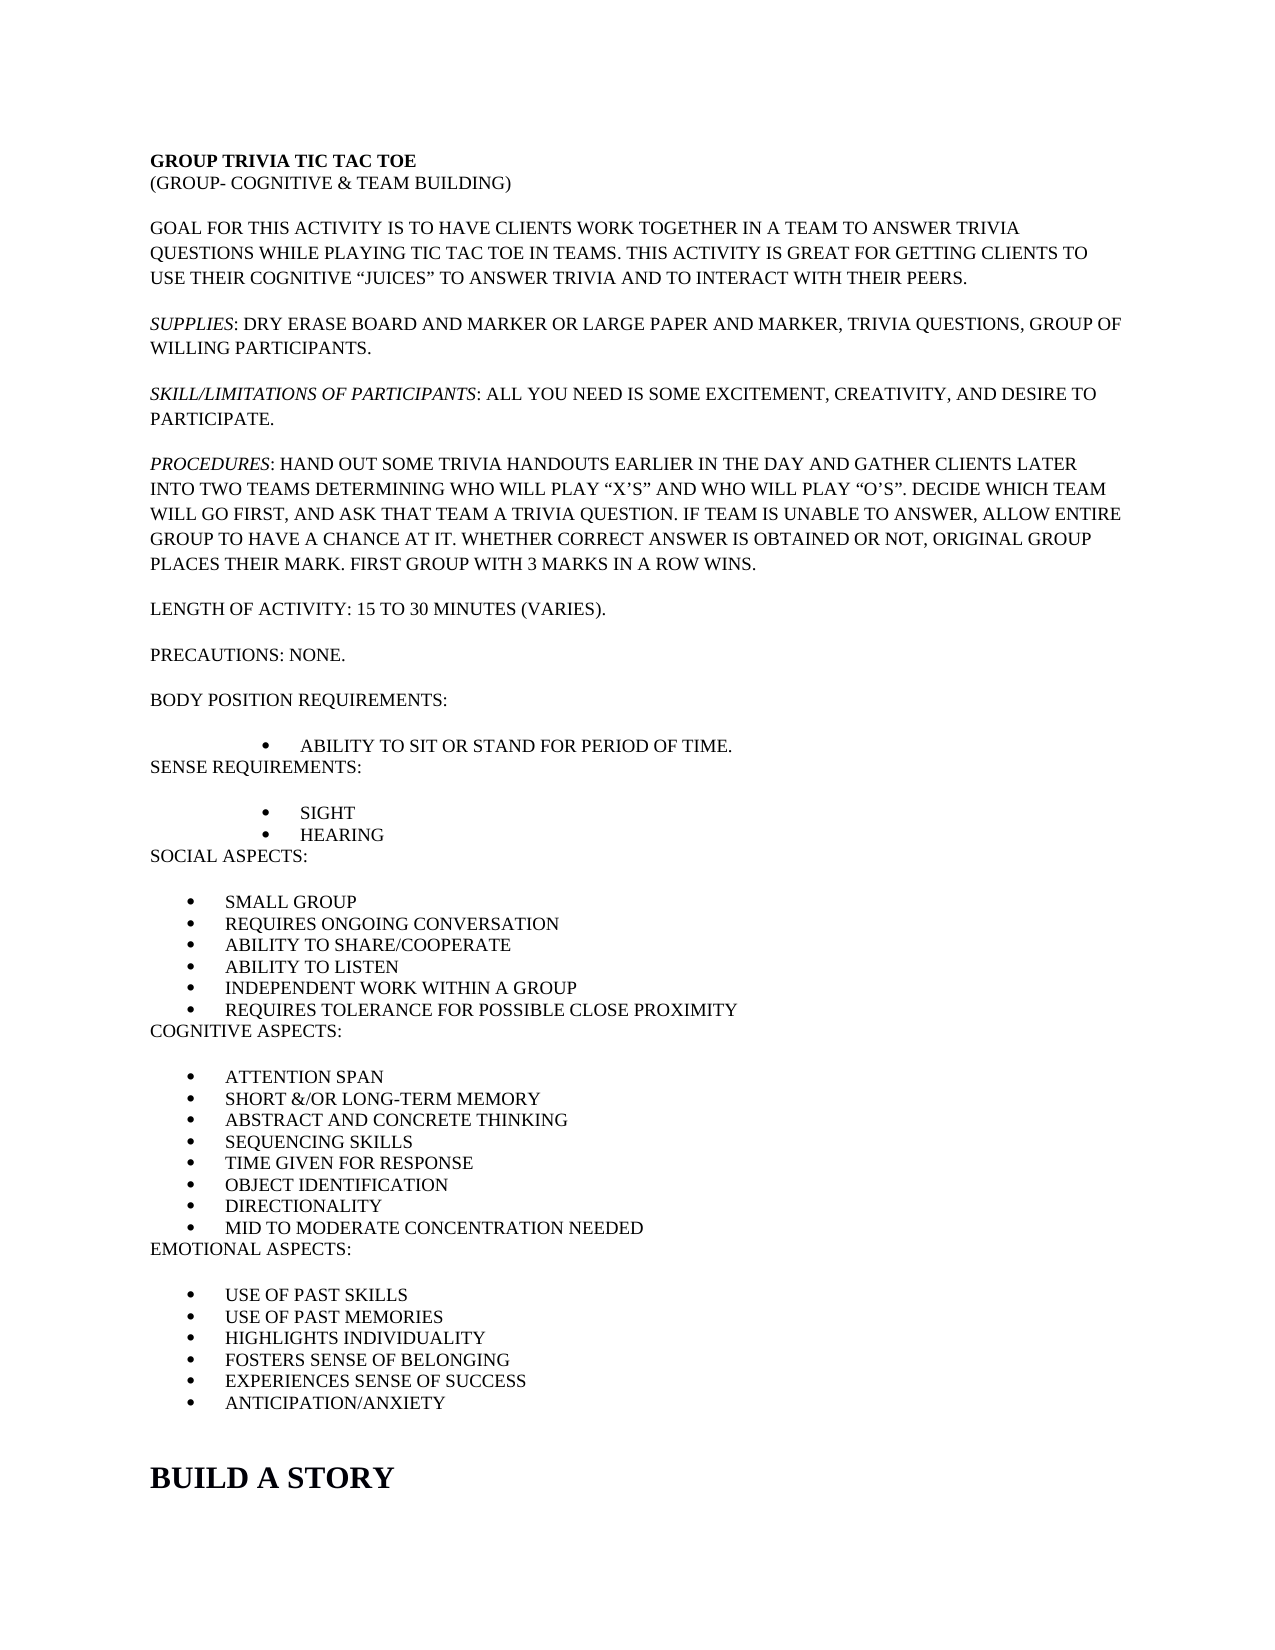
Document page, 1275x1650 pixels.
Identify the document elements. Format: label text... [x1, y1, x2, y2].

list ANTICIPATION/ANXIETY [187, 1392, 1125, 1413]
list FOSTERS SENSE OF BELONGING [187, 1349, 1125, 1370]
text BODY POSITION REQUIREMENTS: [150, 689, 1125, 711]
list ATTENTION SPAN [187, 1066, 1125, 1087]
list OBJECT IDENTIFICATION [187, 1174, 1125, 1195]
list SIGHT [262, 802, 1125, 824]
list HIGHLIGHTS INDIVIDUALITY [187, 1327, 1125, 1349]
list ABILITY TO LISTEN [187, 956, 1125, 977]
list MID TO MODERATE CONCENTRATION NEEDED [187, 1217, 1125, 1238]
list USE OF PAST MEMORIES [187, 1306, 1125, 1327]
list SMALL GROUP [187, 891, 1125, 912]
text SUPPLIES: DRY ERASE BOARD AND MARKER OR LARGE PAPER AND MARKER, TRIVIA QUESTIONS, GROUP OF WILLING PARTICIPANTS. [150, 312, 1125, 359]
text GOAL FOR THIS ACTIVITY IS TO HAVE CLIENTS WORK TOGETHER IN A TEAM TO ANSWER TRIVIA QUESTIONS WHILE PLAYING TIC TAC TOE IN TEAMS. THIS ACTIVITY IS GREAT FOR GETTING CLIENTS TO USE THEIR COGNITIVE “JUICES” TO ANSWER TRIVIA AND TO INTERACT WITH THEIR PEERS. [150, 217, 1125, 288]
text SKILL/LIMITATIONS OF PARTICIPANTS: ALL YOU NEED IS SOME EXCITEMENT, CREATIVITY, AND DESIRE TO PARTICIPATE. [150, 383, 1125, 429]
list HEARING [262, 824, 1125, 845]
list ABILITY TO SIT OR STAND FOR PERIOD OF TIME. [262, 735, 1125, 756]
text SOCIAL ASPECTS: [150, 845, 1125, 867]
text (GROUP- COGNITIVE & TEAM BUILDING) [150, 172, 1125, 193]
list SEQUENCING SKILLS [187, 1131, 1125, 1152]
list DIRECTIONALITY [187, 1195, 1125, 1217]
text LENGTH OF ACTIVITY: 15 TO 30 MINUTES (VARIES). [150, 598, 1125, 619]
text EMOTIONAL ASPECTS: [150, 1238, 1125, 1260]
list USE OF PAST SKILLS [187, 1284, 1125, 1306]
list SHORT &/OR LONG-TERM MEMORY [187, 1087, 1125, 1109]
list ABILITY TO SHARE/COOPERATE [187, 934, 1125, 956]
text SENSE REQUIREMENTS: [150, 756, 1125, 778]
list REQUIRES TOLERANCE FOR POSSIBLE CLOSE PROXIMITY [187, 999, 1125, 1020]
list ABSTRACT AND CONCRETE THINKING [187, 1109, 1125, 1131]
text BUILD A STORY [150, 1459, 1125, 1495]
text PROCEDURES: HAND OUT SOME TRIVIA HANDOUTS EARLIER IN THE DAY AND GATHER CLIENTS LATER INTO TWO TEAMS DETERMINING WHO WILL PLAY “X’S” AND WHO WILL PLAY “O’S”. DECIDE WHICH TEAM WILL GO FIRST, AND ASK THAT TEAM A TRIVIA QUESTION. IF TEAM IS UNABLE TO ANSWER, ALLOW ENTIRE GROUP TO HAVE A CHANCE AT IT. WHETHER CORRECT ANSWER IS OBTAINED OR NOT, ORIGINAL GROUP PLACES THEIR MARK. FIRST GROUP WITH 3 MARKS IN A ROW WINS. [150, 453, 1125, 574]
text COGNITIVE ASPECTS: [150, 1020, 1125, 1042]
list TIME GIVEN FOR RESPONSE [187, 1152, 1125, 1174]
subtitle GROUP TRIVIA TIC TAC TOE [150, 150, 1125, 172]
list REQUIRES ONGOING CONVERSATION [187, 912, 1125, 934]
list INDEPENDENT WORK WITHIN A GROUP [187, 977, 1125, 999]
list EXPERIENCES SENSE OF SUCCESS [187, 1370, 1125, 1392]
text PRECAUTIONS: NONE. [150, 644, 1125, 665]
